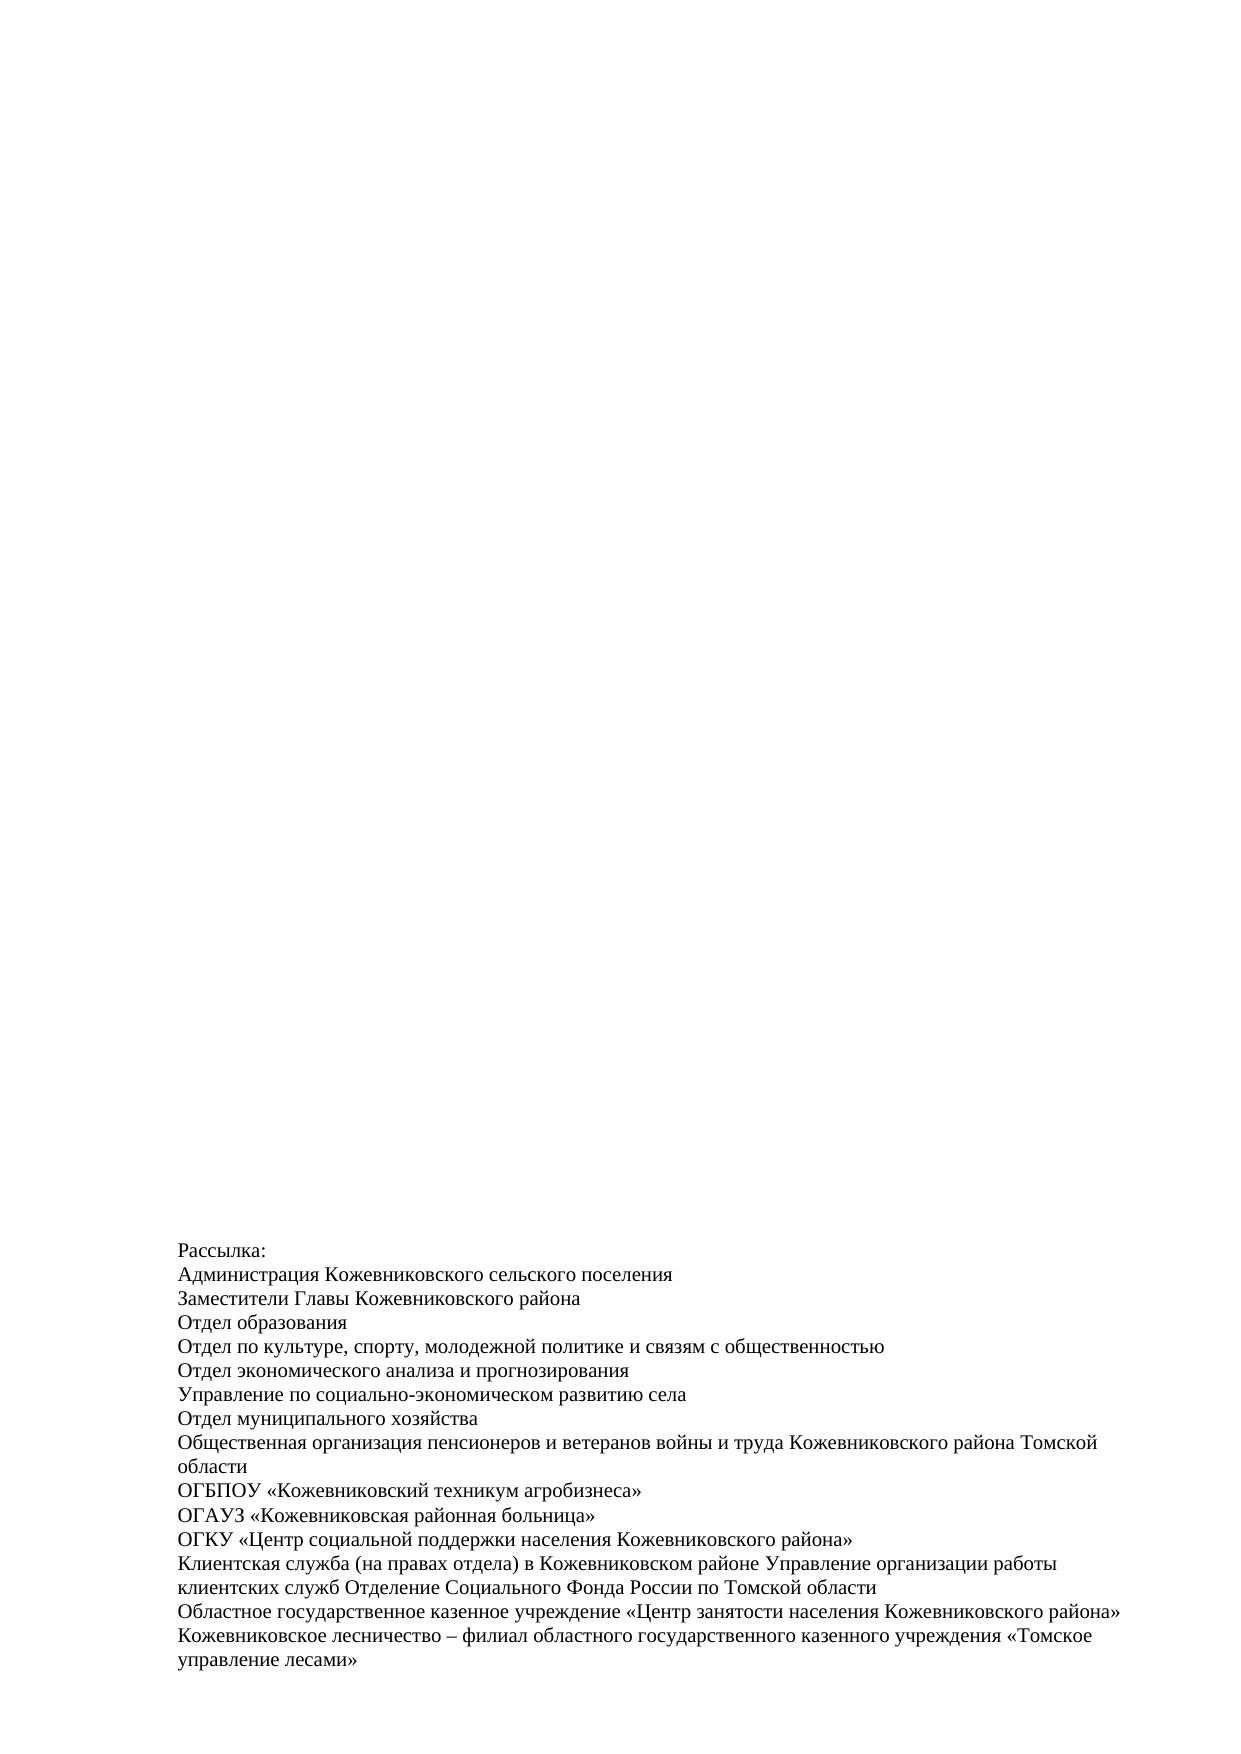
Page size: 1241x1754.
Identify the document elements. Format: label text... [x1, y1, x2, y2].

text Отдел экономического анализа и прогнозирования [177, 1358, 1152, 1382]
text Заместители Главы Кожевниковского района [177, 1286, 1152, 1310]
text Рассылка: [177, 1238, 1152, 1262]
text Администрация Кожевниковского сельского поселения [177, 1262, 1152, 1286]
text Отдел по культуре, спорту, молодежной политике и связям с общественностью [177, 1334, 1152, 1358]
text ОГБПОУ «Кожевниковский техникум агробизнеса» [177, 1478, 1152, 1502]
text ОГКУ «Центр социальной поддержки населения Кожевниковского района» [177, 1527, 1152, 1551]
text Общественная организация пенсионеров и ветеранов войны и труда Кожевниковского района Томской области [177, 1430, 1152, 1478]
text Областное государственное казенное учреждение «Центр занятости населения Кожевниковского района» [177, 1599, 1152, 1623]
text Клиентская служба (на правах отдела) в Кожевниковском районе Управление организации работы клиентских служб Отделение Социального Фонда России по Томской области [177, 1551, 1152, 1599]
text Отдел муниципального хозяйства [177, 1406, 1152, 1430]
text Отдел образования [177, 1310, 1152, 1334]
text Кожевниковское лесничество – филиал областного государственного казенного учреждения «Томское управление лесами» [177, 1623, 1152, 1671]
text ОГАУЗ «Кожевниковская районная больница» [177, 1502, 1152, 1527]
text Управление по социально-экономическом развитию села [177, 1382, 1152, 1406]
